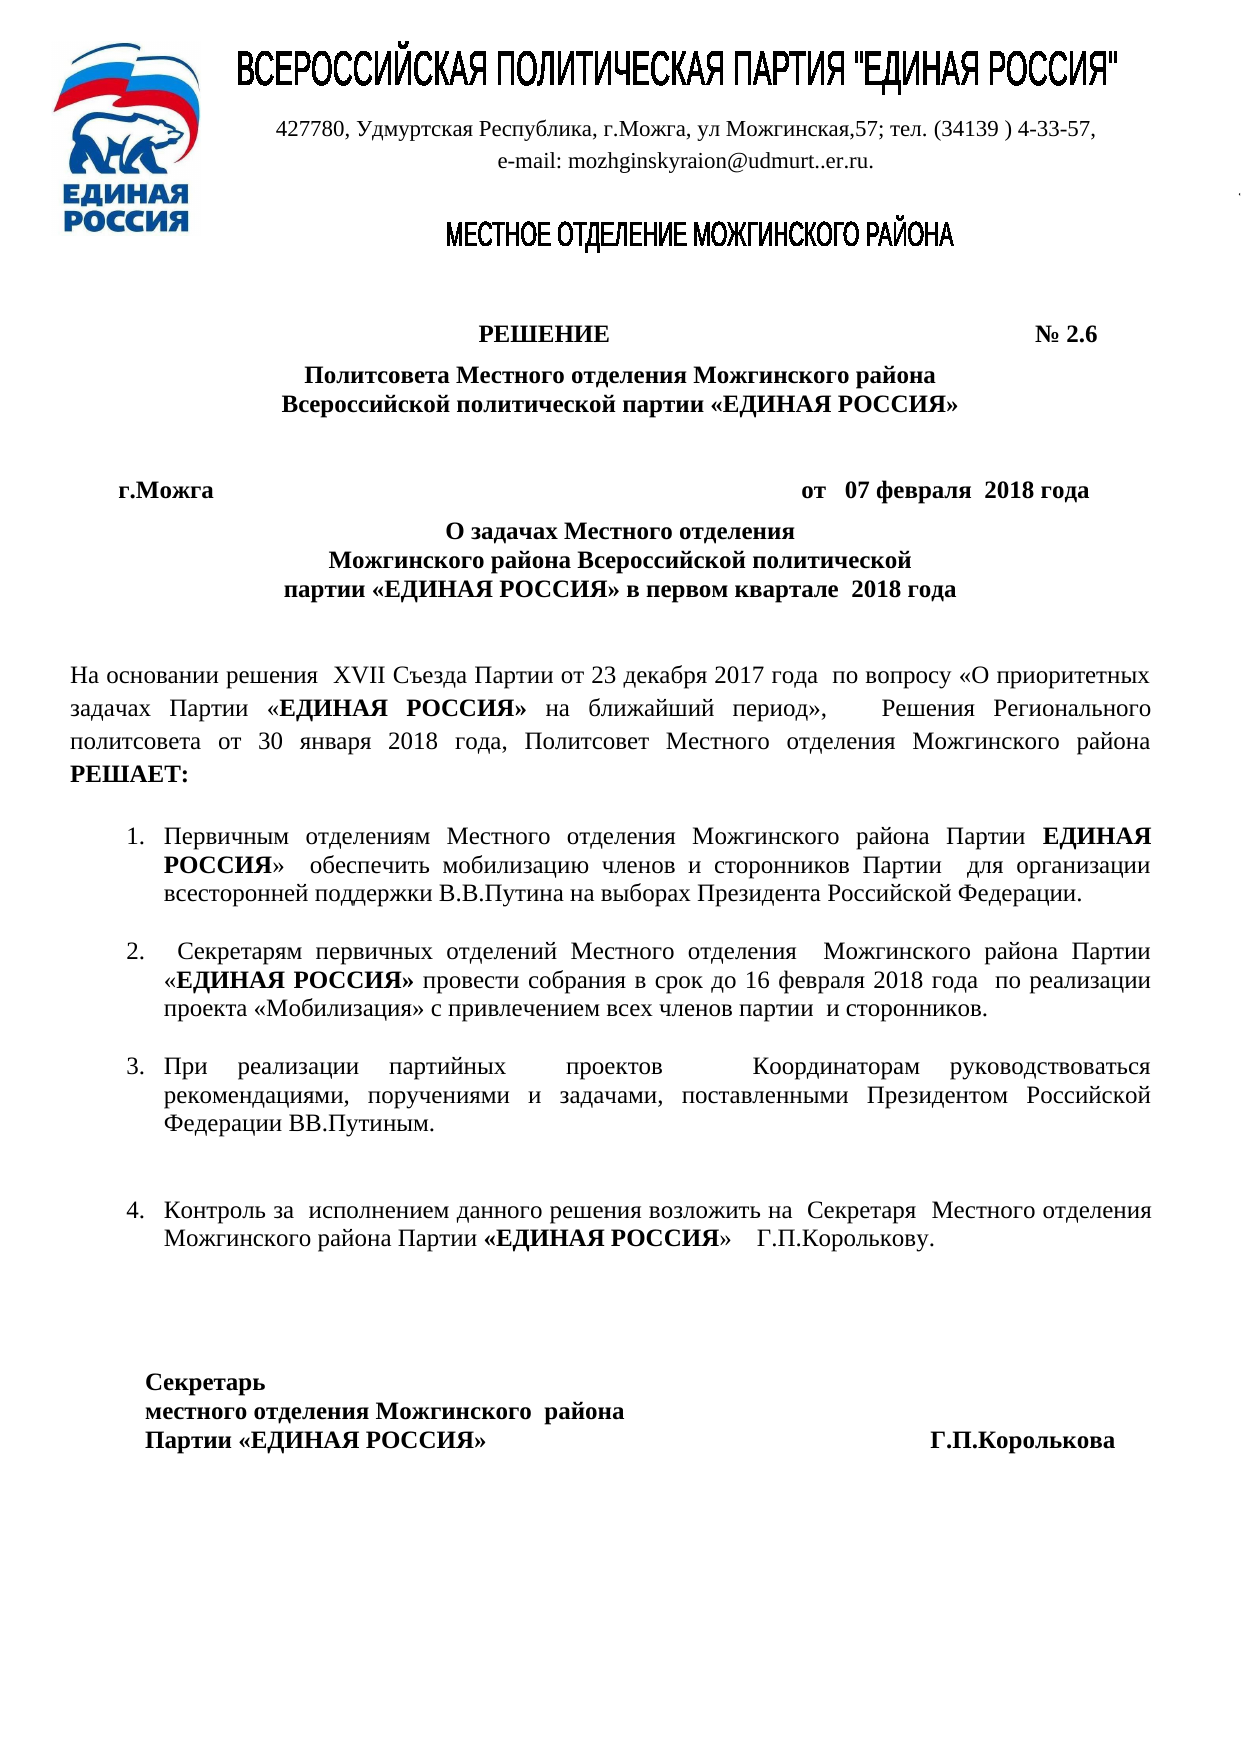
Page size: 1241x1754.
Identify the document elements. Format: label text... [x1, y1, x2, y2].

text е-mail: mozhginskyraion@udmurt..er.ru. [202, 147, 1152, 174]
list Первичным отделениям Местного отделения Можгинского района Партии ЕДИНАЯ РОССИЯ» обеспечить мобилизацию членов и сторонников Партии для организации всесторонней поддержки В.В.Путина на выборах Президента Российской Федерации. [126, 821, 1152, 907]
text Партии «ЕДИНАЯ РОССИЯ» Г.П.Королькова [89, 1425, 1152, 1453]
text местного отделения Можгинского района [89, 1396, 1152, 1425]
text Всероссийской политической партии «ЕДИНАЯ РОССИЯ» [89, 389, 1152, 418]
text На основании решения XVII Съезда Партии от 23 декабря 2017 года по вопросу «О приоритетных задачах Партии «ЕДИНАЯ РОССИЯ» на ближайший период», Решения Регионального политсовета от 30 января 2018 года, Политсовет Местного отделения Можгинского района РЕШАЕТ: [51, 660, 1152, 788]
list При реализации партийных проектов Координаторам руководствоваться рекомендациями, поручениями и задачами, поставленными Президентом Российской Федерации ВВ.Путиным. [126, 1051, 1152, 1137]
list Контроль за исполнением данного решения возложить на Секретаря Местного отделения Можгинского района Партии «ЕДИНАЯ РОССИЯ» Г.П.Королькову. [126, 1195, 1152, 1252]
text Можгинского района Всероссийской политической [89, 545, 1152, 574]
text Политсовета Местного отделения Можгинского района [89, 360, 1152, 389]
text г.Можга от 07 февраля 2018 года [118, 475, 1152, 504]
text О задачах Местного отделения [89, 516, 1152, 545]
text партии «ЕДИНАЯ РОССИЯ» в первом квартале 2018 года [89, 574, 1152, 603]
text РЕШЕНИЕ № 2.6 [118, 319, 1152, 348]
list Секретарям первичных отделений Местного отделения Можгинского района Партии «ЕДИНАЯ РОССИЯ» провести собрания в срок до 16 февраля 2018 года по реализации проекта «Мобилизация» с привлечением всех членов партии и сторонников. [126, 936, 1152, 1022]
picture [51, 41, 202, 236]
text Секретарь [89, 1367, 1152, 1396]
text 427780, Удмуртская Республика, г.Можга, ул Можгинская,57; тел. (34139 ) 4-33-57, [202, 115, 1152, 141]
